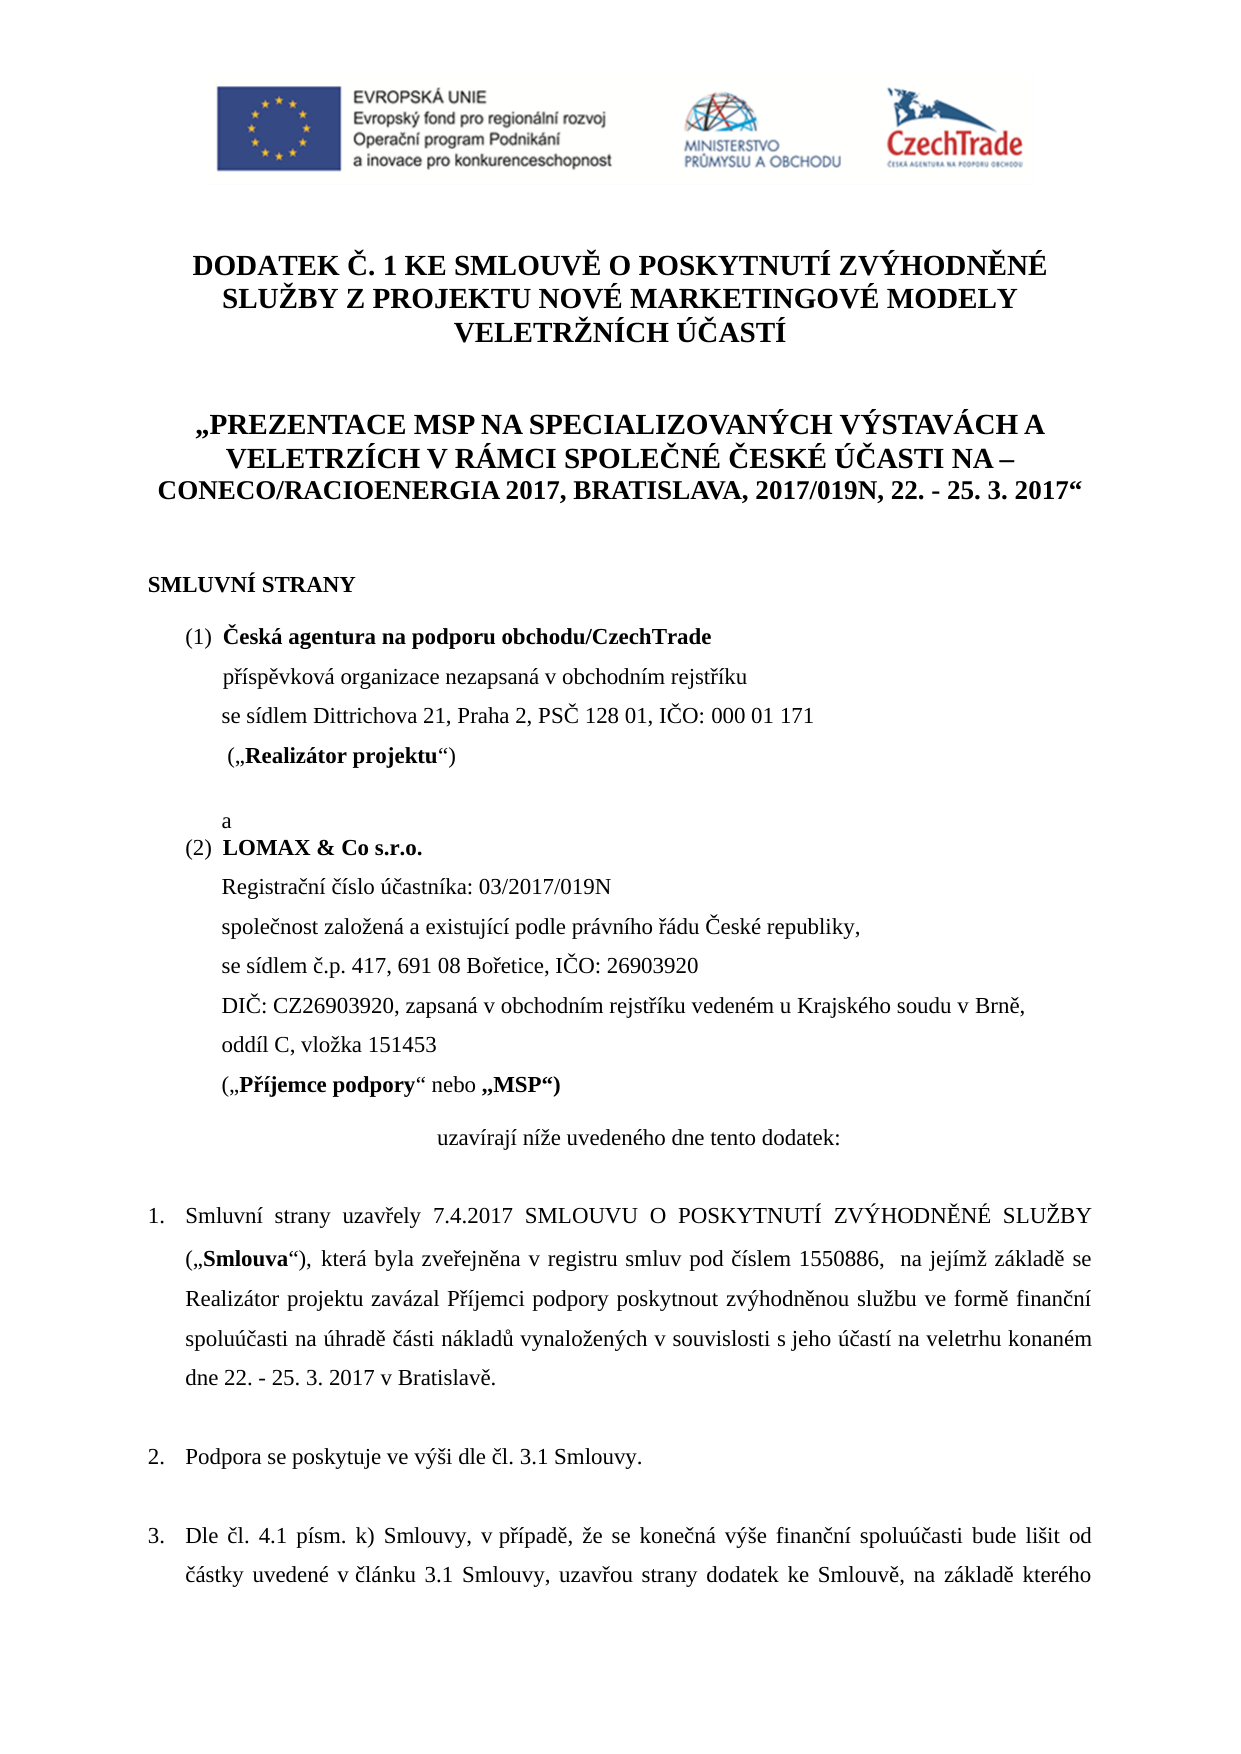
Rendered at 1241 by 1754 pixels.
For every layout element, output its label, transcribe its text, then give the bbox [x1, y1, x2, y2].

text („Realizátor projektu“) [148, 742, 1093, 768]
list Smluvní strany uzavřely 7.4.2017 SMLOUVU O POSKYTNUTÍ ZVÝHODNĚNÉ SLUŽBY („Smlouva“), která byla zveřejněna v registru smluv pod číslem 1550886, na jejímž základě se Realizátor projektu zavázal Příjemci podpory poskytnout zvýhodněnou službu ve formě finanční spoluúčasti na úhradě části nákladů vynaložených v souvislosti s jeho účastí na veletrhu konaném dne 22. - 25. 3. 2017 v Bratislavě. [148, 1202, 1093, 1390]
list LOMAX & Co s.r.o. [185, 834, 1093, 860]
text společnost založená a existující podle právního řádu České republiky, [148, 913, 1093, 939]
list uzavírají níže uvedeného dne tento dodatek: [185, 1123, 1093, 1150]
text DODATEK Č. 1 KE SMLOUVĚ O POSKYTNUTÍ ZVÝHODNĚNÉ SLUŽBY Z PROJEKTU NOVÉ MARKETINGOVÉ MODELY VELETRŽNÍCH ÚČASTÍ [148, 248, 1093, 349]
picture [205, 73, 1035, 186]
list Česká agentura na podporu obchodu/CzechTrade [185, 623, 1093, 650]
text Registrační číslo účastníka: 03/2017/019N [221, 873, 1093, 900]
text se sídlem č.p. 417, 691 08 Bořetice, IČO: 26903920 [221, 952, 1093, 979]
list Podpora se poskytuje ve výši dle čl. 3.1 Smlouvy. [148, 1443, 1093, 1469]
text a [148, 808, 1093, 834]
text oddíl C, vložka 151453 [221, 1031, 1093, 1058]
text SMLUVNÍ STRANY [148, 571, 1093, 597]
text se sídlem Dittrichova 21, Praha 2, PSČ 128 01, IČO: 000 01 171 [148, 702, 1093, 729]
list příspěvková organizace nezapsaná v obchodním rejstříku [223, 663, 1093, 689]
text DIČ: CZ26903920, zapsaná v obchodním rejstříku vedeném u Krajského soudu v Brně, [221, 992, 1093, 1018]
title „PREZENTACE MSP NA SPECIALIZOVANÝCH VÝSTAVÁCH A VELETRZÍCH V RÁMCI SPOLEČNÉ ČESKÉ ÚČASTI NA – CONECO/racioenergia 2017, Bratislava, 2017/019N, 22. - 25. 3. 2017“ [148, 407, 1093, 505]
text („Příjemce podpory“ nebo ,,MSP“) [148, 1071, 1093, 1097]
